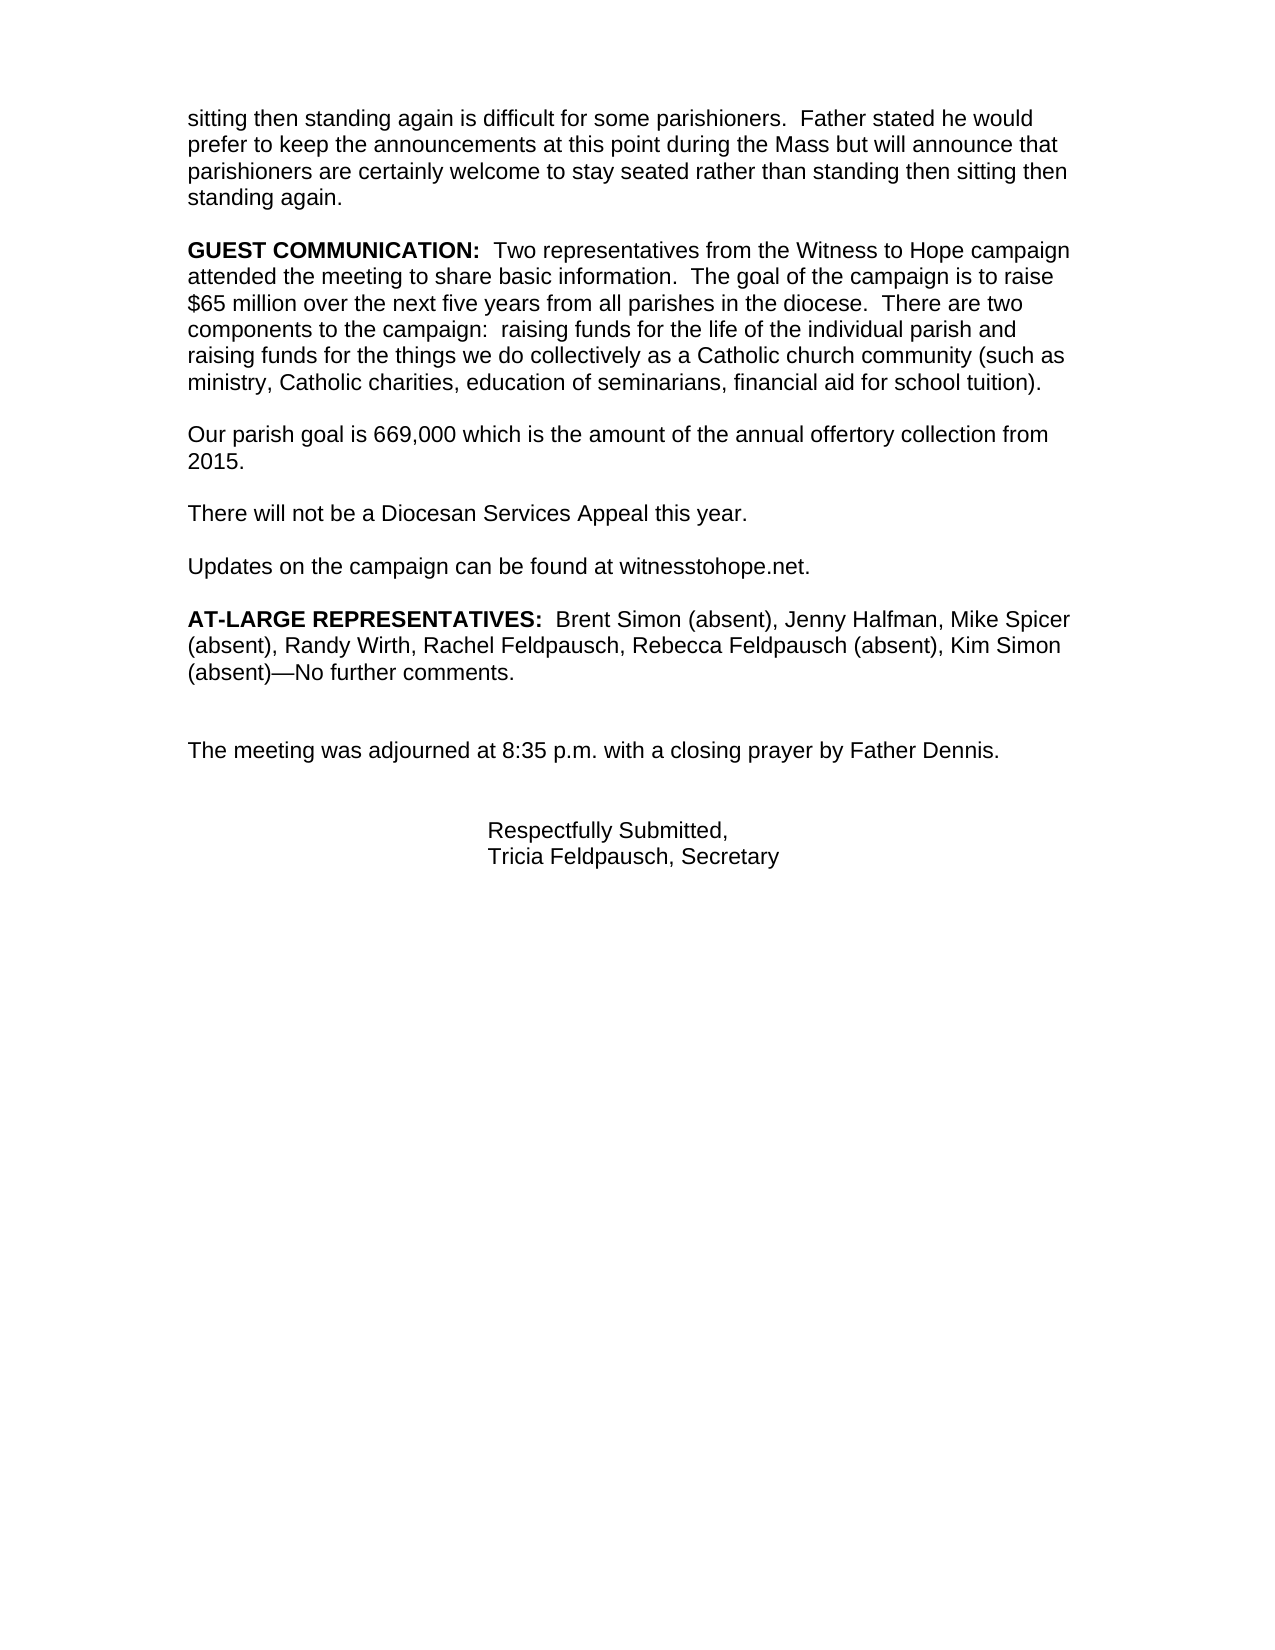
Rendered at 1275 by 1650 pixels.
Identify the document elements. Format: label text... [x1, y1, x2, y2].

text There will not be a Diocesan Services Appeal this year. [187, 500, 1087, 527]
text AT-LARGE REPRESENTATIVES: Brent Simon (absent), Jenny Halfman, Mike Spicer (absent), Randy Wirth, Rachel Feldpausch, Rebecca Feldpausch (absent), Kim Simon (absent)—No further comments. [187, 606, 1087, 685]
text Our parish goal is 669,000 which is the amount of the annual offertory collection from 2015. [187, 421, 1087, 474]
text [187, 105, 1087, 210]
text Updates on the campaign can be found at witnesstohope.net. [187, 553, 1087, 579]
text GUEST COMMUNICATION: Two representatives from the Witness to Hope campaign attended the meeting to share basic information. The goal of the campaign is to raise $65 million over the next five years from all parishes in the diocese. There are two components to the campaign: raising funds for the life of the individual parish and raising funds for the things we do collectively as a Catholic church community (such as ministry, Catholic charities, education of seminarians, financial aid for school tuition). [187, 237, 1087, 395]
text Respectfully Submitted, [187, 817, 1087, 843]
text The meeting was adjourned at 8:35 p.m. with a closing prayer by Father Dennis. [187, 737, 1087, 764]
text Tricia Feldpausch, Secretary [187, 843, 1087, 869]
